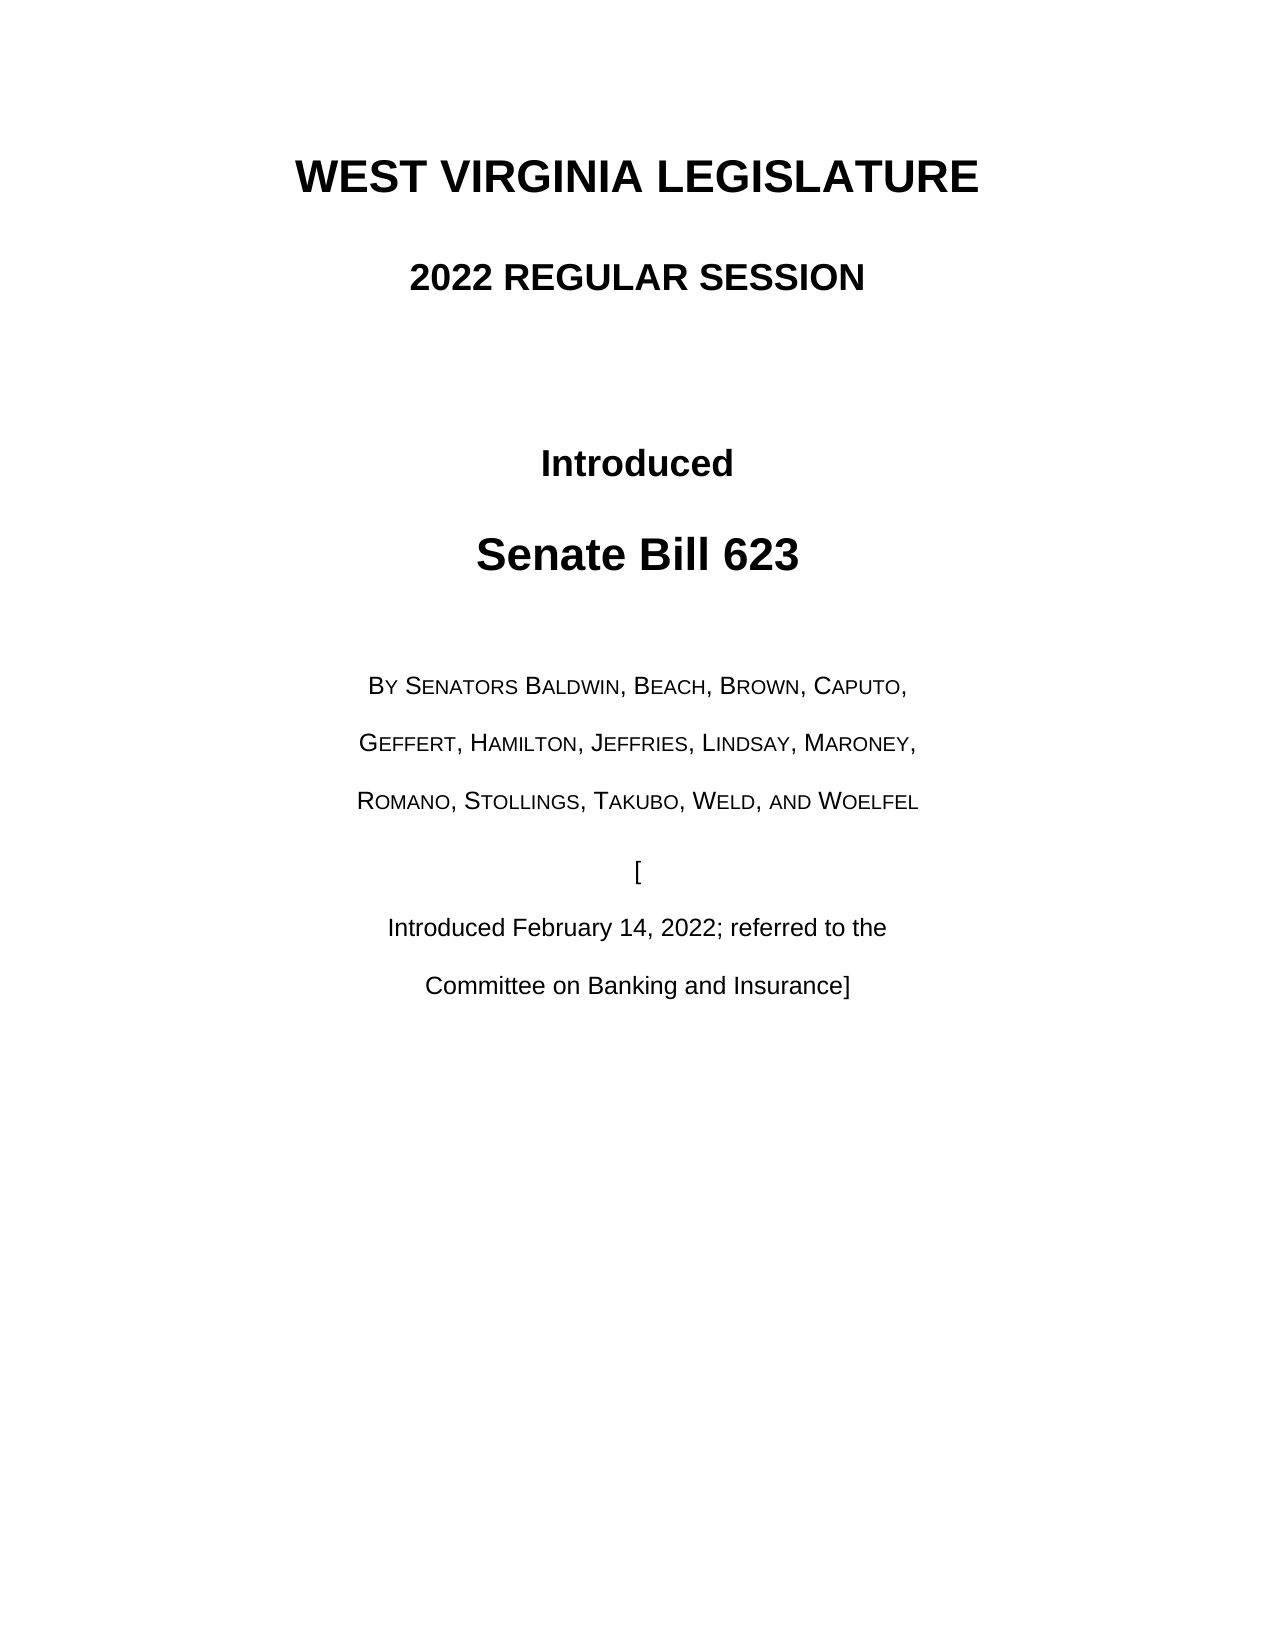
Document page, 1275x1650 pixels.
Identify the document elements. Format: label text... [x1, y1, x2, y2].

text Bill [150, 528, 1125, 581]
title 2022 REGULAR SESSION [150, 255, 1125, 298]
text [] [337, 856, 937, 999]
title WEST VIRGINIA LEGISLATURE [150, 150, 1125, 203]
text By [337, 671, 937, 814]
